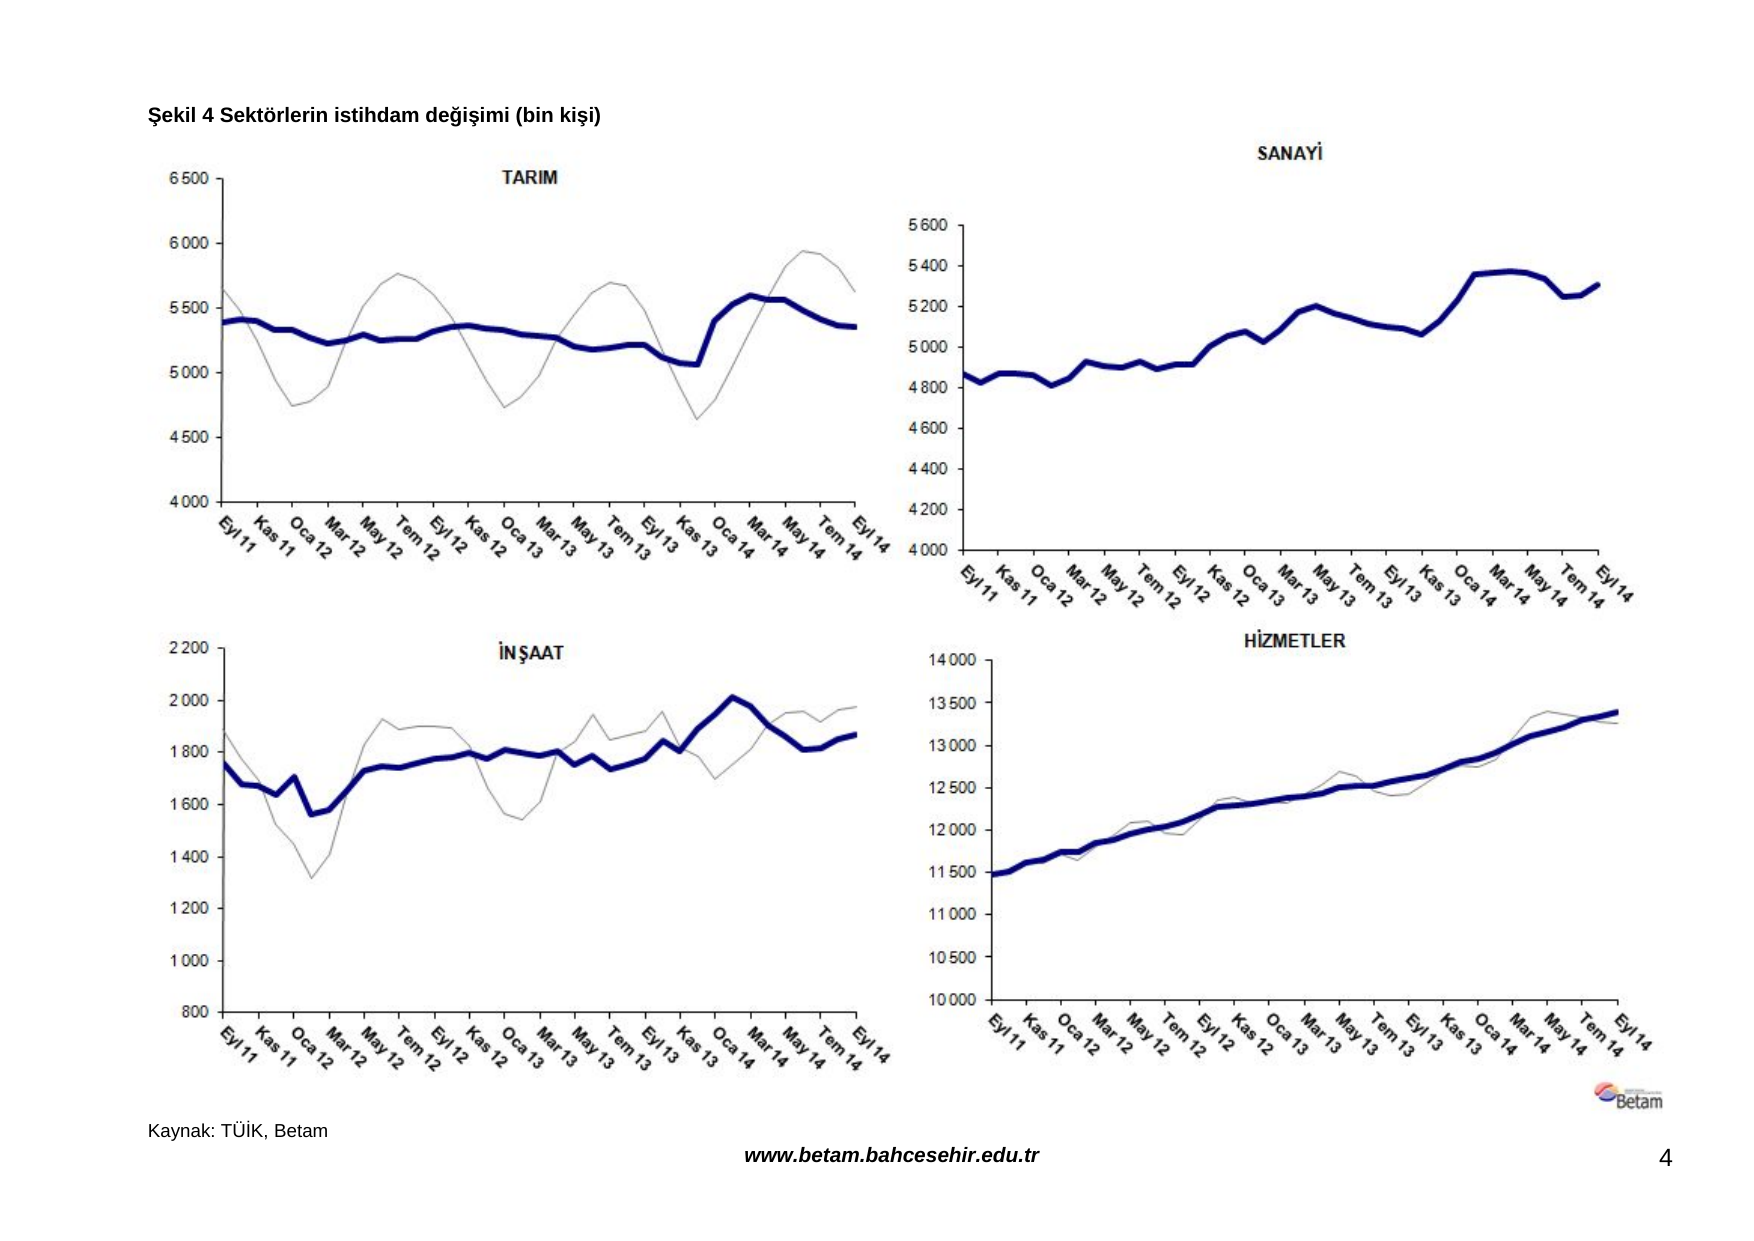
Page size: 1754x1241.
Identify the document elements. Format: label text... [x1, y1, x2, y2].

text Kaynak: TÜİK, Betam [148, 1120, 1673, 1142]
text Şekil 4 Sektörlerin istihdam değişimi (bin kişi) [148, 103, 1673, 127]
picture [147, 127, 1673, 1120]
